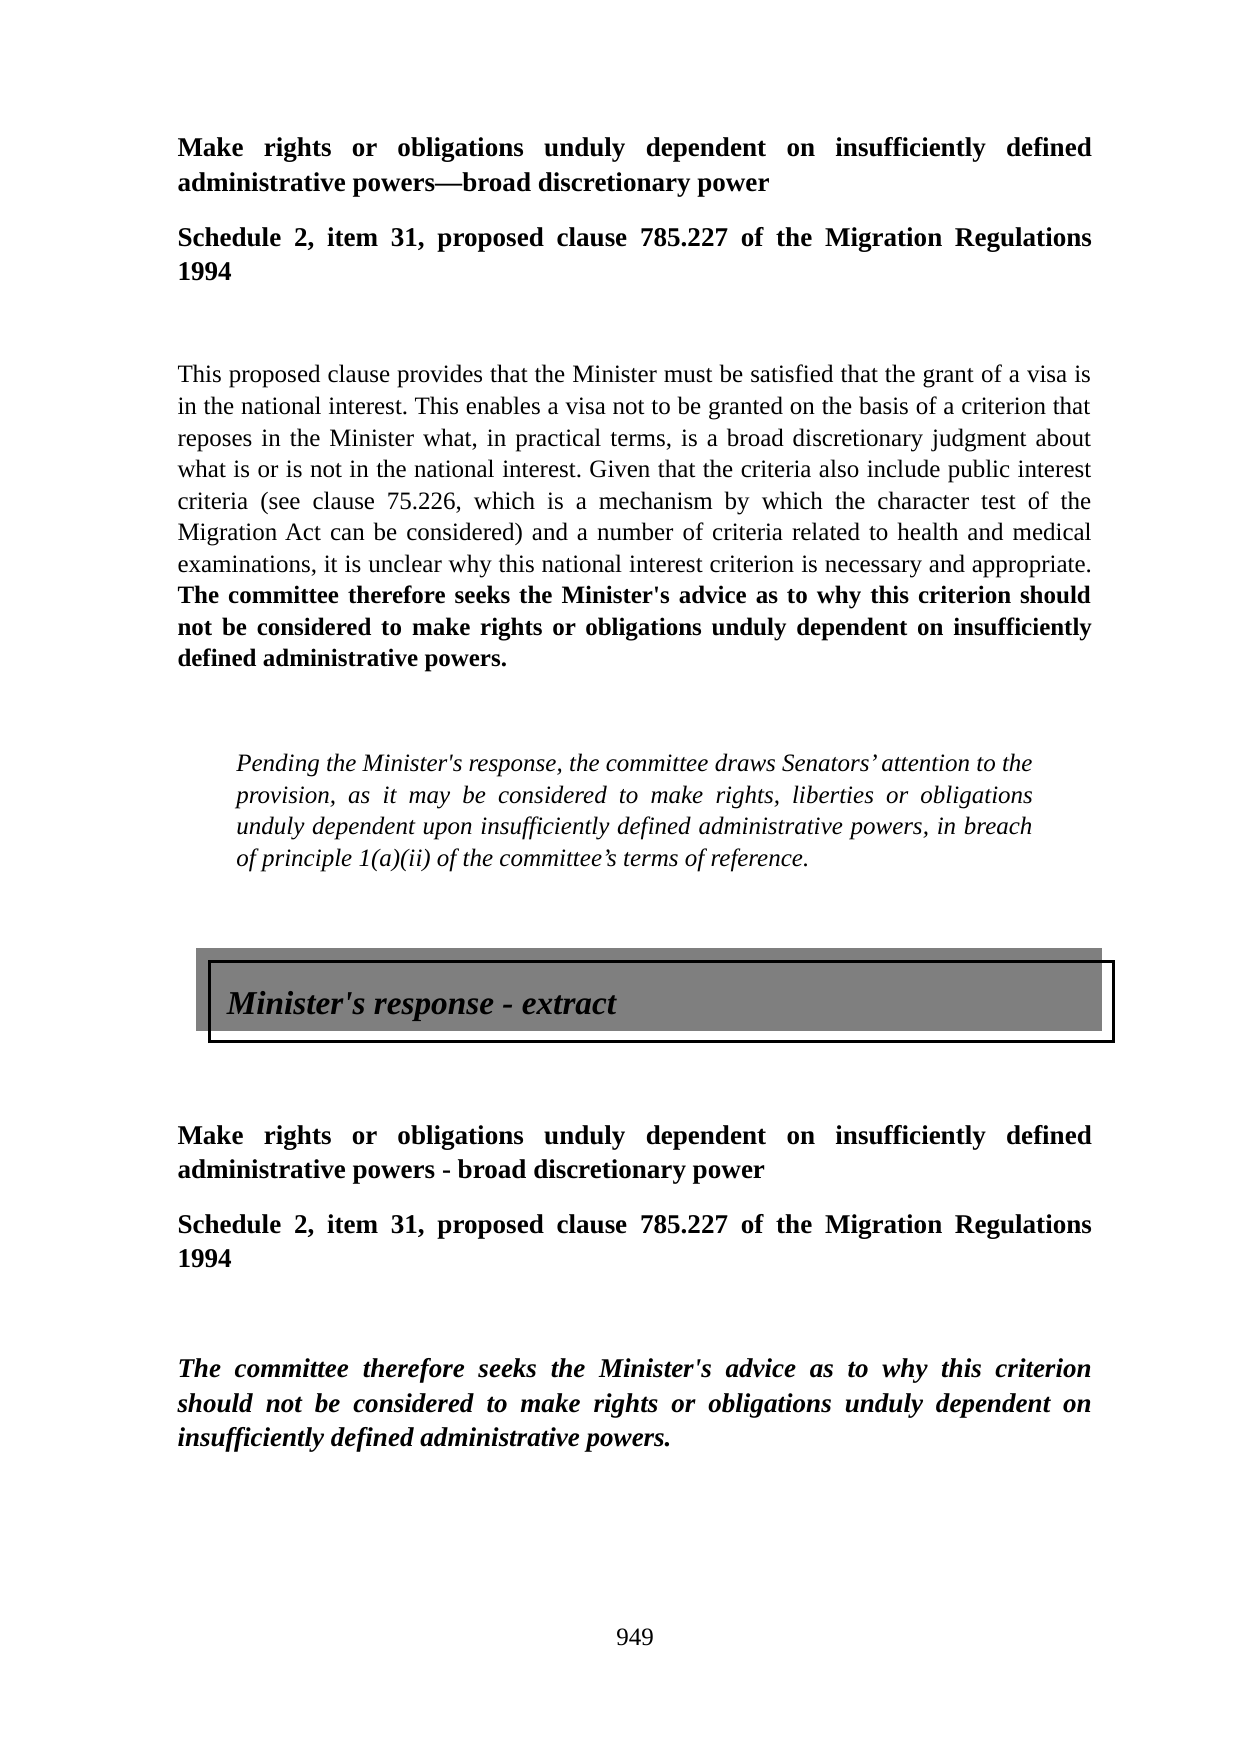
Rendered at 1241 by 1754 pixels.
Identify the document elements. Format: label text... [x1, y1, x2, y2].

text Schedule 2, item 31, proposed clause 785.227 of the Migration Regulations 1994 [177, 221, 1092, 286]
text Schedule 2, item 31, proposed clause 785.227 of the Migration Regulations 1994 [177, 1208, 1092, 1274]
text This proposed clause provides that the Minister must be satisfied that the grant of a visa is in the national interest. This enables a visa not to be granted on the basis of a criterion that reposes in the Minister what, in practical terms, is a broad discretionary judgment about what is or is not in the national interest. Given that the criteria also include public interest criteria (see clause 75.226, which is a mechanism by which the character test of the Migration Act can be considered) and a number of criteria related to health and medical examinations, it is unclear why this national interest criterion is necessary and appropriate. The committee therefore seeks the Minister's advice as to why this criterion should not be considered to make rights or obligations unduly dependent on insufficiently defined administrative powers. [177, 359, 1092, 672]
text Make rights or obligations unduly dependent on insufficiently defined administrative powers - broad discretionary power [177, 1119, 1092, 1184]
text The committee therefore seeks the Minister's advice as to why this criterion should not be considered to make rights or obligations unduly dependent on insufficiently defined administrative powers. [177, 1352, 1092, 1452]
text Pending the Minister's response, the committee draws Senators’ attention to the provision, as it may be considered to make rights, liberties or obligations unduly dependent upon insufficiently defined administrative powers, in breach of principle 1(a)(ii) of the committee’s terms of reference. [236, 748, 1033, 872]
text Make rights or obligations unduly dependent on insufficiently defined administrative powers—broad discretionary power [177, 132, 1092, 197]
